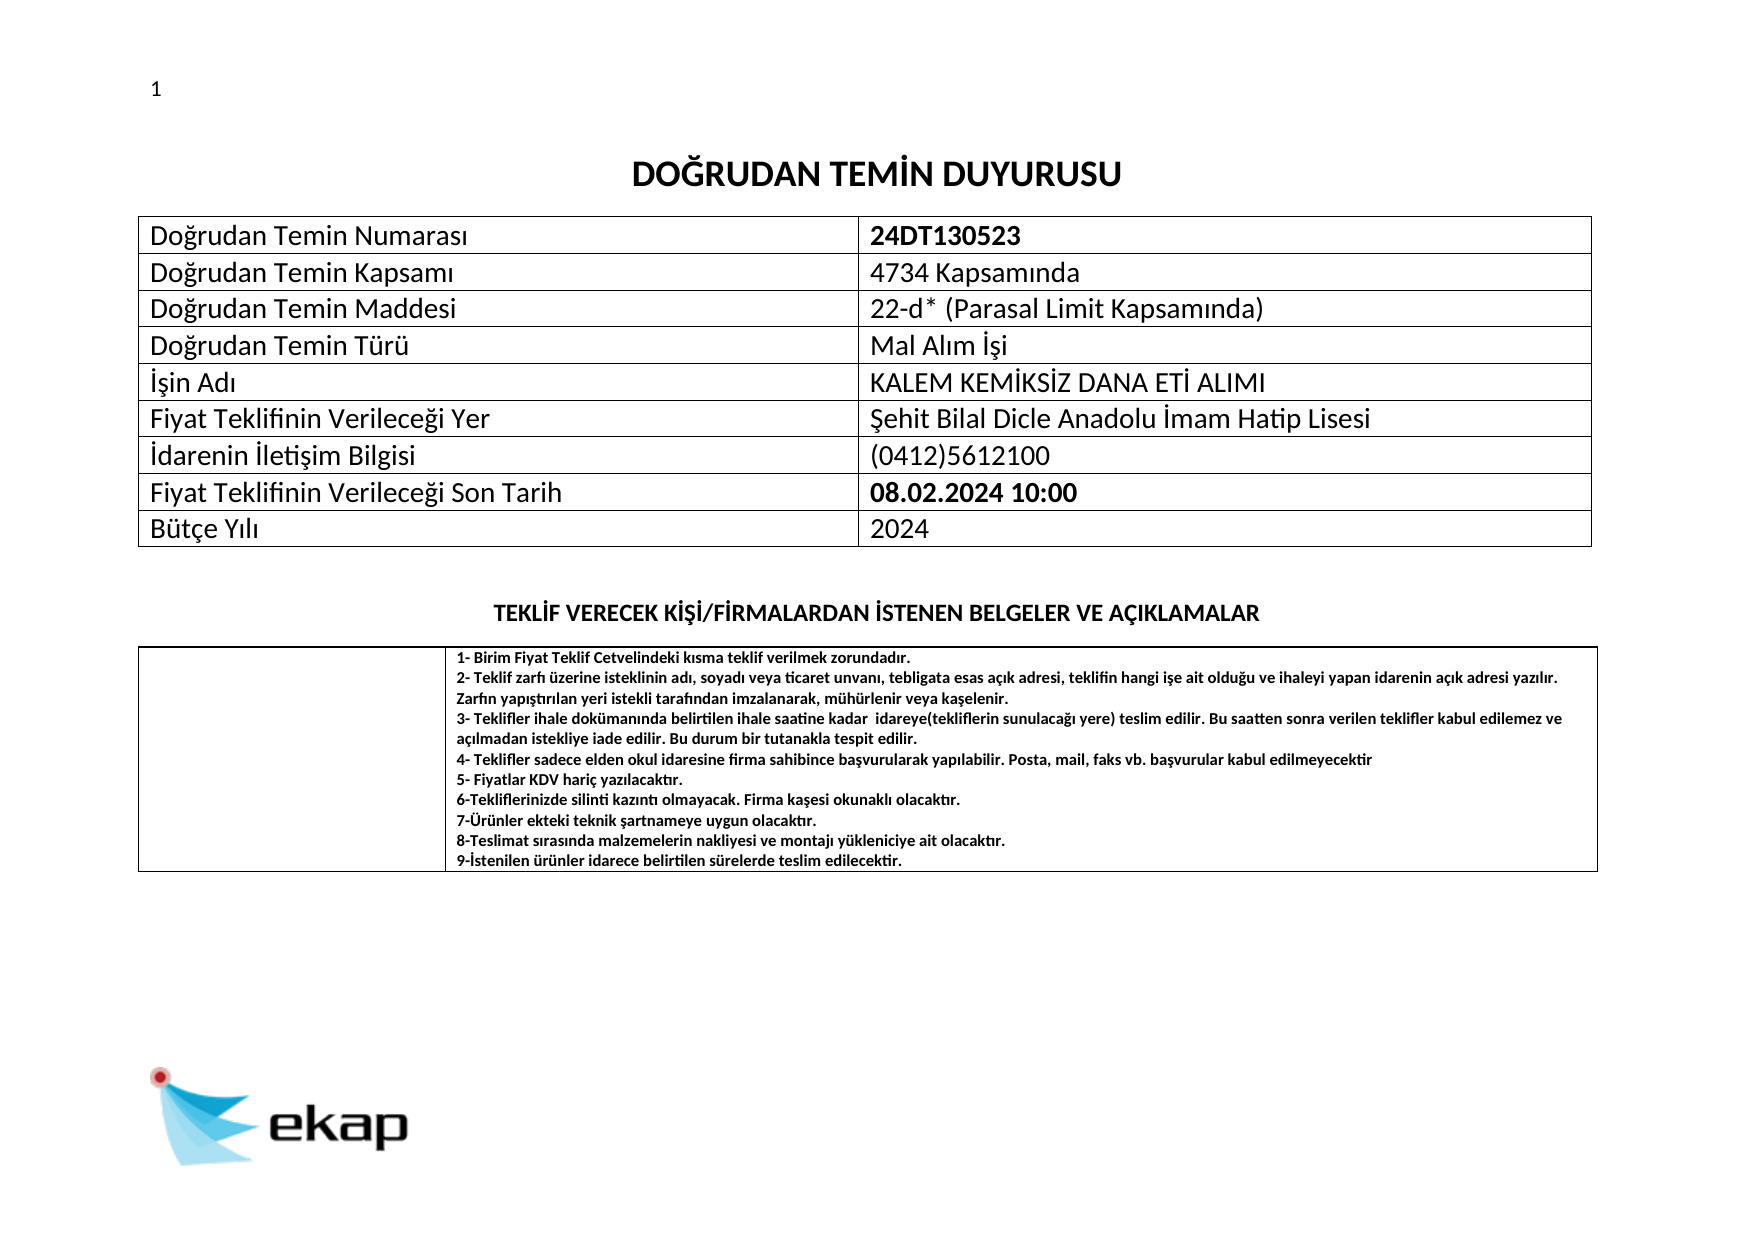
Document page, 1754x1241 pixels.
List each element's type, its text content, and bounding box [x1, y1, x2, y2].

picture [150, 1067, 418, 1167]
table_cell 4734 Kapsamında [859, 254, 1591, 289]
table_header [139, 648, 445, 871]
table_cell Doğrudan Temin Kapsamı [139, 254, 858, 289]
table_cell Fiyat Teklifinin Verileceği Yer [139, 401, 858, 436]
table_cell (0412)5612100 [859, 437, 1591, 473]
table_cell İdarenin İletişim Bilgisi [139, 437, 858, 473]
table_header 1- Birim Fiyat Teklif Cetvelindeki kısma teklif verilmek zorundadır. 2- Teklif zarfı üzerine isteklinin adı, soyadı veya ticaret unvanı, tebligata esas açık adresi, teklifin hangi işe ait olduğu ve ihaleyi yapan idarenin açık adresi yazılır. Zarfın yapıştırılan yeri istekli tarafından imzalanarak, mühürlenir veya kaşelenir. 3- Teklifler ihale dokümanında belirtilen ihale saatine kadar idareye(tekliflerin sunulacağı yere) teslim edilir. Bu saatten sonra verilen teklifler kabul edilemez ve açılmadan istekliye iade edilir. Bu durum bir tutanakla tespit edilir. 4- Teklifler sadece elden okul idaresine firma sahibince başvurularak yapılabilir. Posta, mail, faks vb. başvurular kabul edilmeyecektir 5- Fiyatlar KDV hariç yazılacaktır. 6-Tekliflerinizde silinti kazıntı olmayacak. Firma kaşesi okunaklı olacaktır. 7-Ürünler ekteki teknik şartnameye uygun olacaktır. 8-Teslimat sırasında malzemelerin nakliyesi ve montajı yükleniciye ait olacaktır. 9-İstenilen ürünler idarece belirtilen sürelerde teslim edilecektir. [446, 648, 1597, 871]
table_cell Doğrudan Temin Maddesi [139, 291, 858, 326]
text DOĞRUDAN TEMİN DUYURUSU [150, 150, 1604, 196]
table_cell Mal Alım İşi [859, 327, 1591, 363]
table_header 24DT130523 [859, 217, 1591, 253]
table_cell Bütçe Yılı [139, 511, 858, 546]
table_cell Doğrudan Temin Türü [139, 327, 858, 363]
table_cell Şehit Bilal Dicle Anadolu İmam Hatip Lisesi [859, 401, 1591, 436]
table_cell 08.02.2024 10:00 [859, 474, 1591, 509]
table_cell Fiyat Teklifinin Verileceği Son Tarih [139, 474, 858, 509]
text TEKLİF VERECEK KİŞİ/FİRMALARDAN İSTENEN BELGELER VE AÇIKLAMALAR [150, 597, 1604, 627]
table_cell İşin Adı [139, 364, 858, 399]
table_cell KALEM KEMİKSİZ DANA ETİ ALIMI [859, 364, 1591, 399]
table_cell 2024 [859, 511, 1591, 546]
table_header Doğrudan Temin Numarası [139, 217, 858, 253]
table_cell 22-d* (Parasal Limit Kapsamında) [859, 291, 1591, 326]
